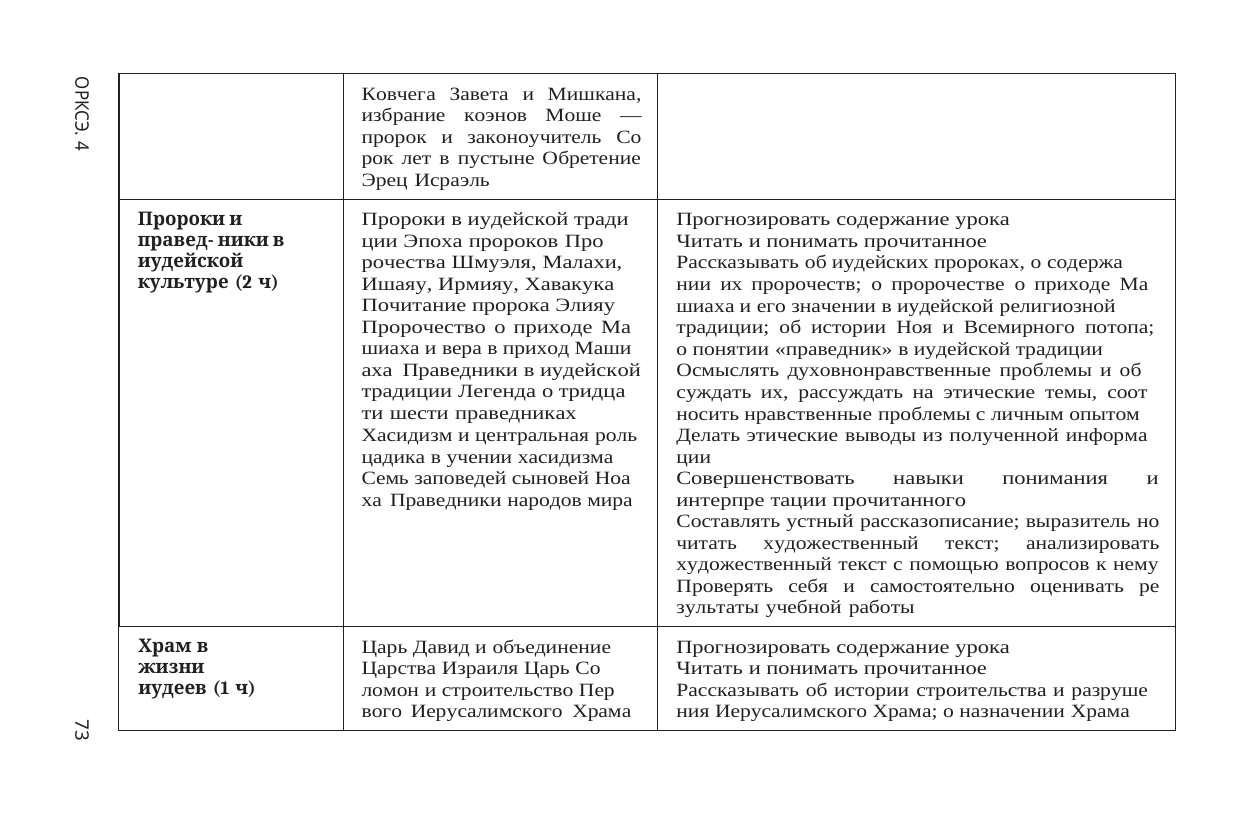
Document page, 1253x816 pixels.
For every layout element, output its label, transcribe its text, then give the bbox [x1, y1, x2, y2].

table_cell Прогнозировать содержание урока Читать и понимать прочитанное Рассказывать об иудейских пророках, о содержа­ нии их пророчеств; о пророчестве о приходе Ма­ шиаха и его значении в иудейской религиозной традиции; об истории Ноя и Всемирного потопа; о понятии «праведник» в иудейской традиции Осмыслять духовно­нравственные проблемы и об­ суждать их, рассуждать на этические темы, соот­ носить нравственные проблемы с личным опытом Делать этические выводы из полученной информа­ ции Совершенствовать навыки понимания и интерпре­ тации прочитанного Составлять устный рассказ­описание; выразитель­ но читать художественный текст; анализировать художественный текст с помощью вопросов к нему Проверять себя и самостоятельно оценивать ре­ зультаты учебной работы [658, 200, 1175, 626]
table_header Ковчега Завета и Мишкана, избрание коэнов Моше — пророк и законоучитель Со­ рок лет в пустыне Обретение Эрец Исраэль [344, 74, 657, 199]
table_header [120, 74, 343, 199]
table_header [658, 74, 1175, 199]
table_cell Прогнозировать содержание урока Читать и понимать прочитанное Рассказывать об истории строительства и разруше­ ния Иерусалимского Храма; о назначении Храма [658, 627, 1175, 729]
table_cell Храм в жизни иудеев (1 ч) [119, 627, 343, 729]
table_cell Пророки в иудейской тради­ ции Эпоха пророков Про­ рочества Шмуэля, Малахи, Ишаяу, Ирмияу, Хавакука Почитание пророка Элияу Пророчество о приходе Ма­ шиаха и вера в приход Маши­ аха Праведники в иудейской традиции Легенда о тридца­ ти шести праведниках Хасидизм и центральная роль цадика в учении хасидизма Семь заповедей сыновей Ноа­ ха Праведники народов мира [344, 200, 657, 626]
table_cell Пророки и правед- ники в иудейской культуре (2 ч) [120, 200, 343, 626]
table_cell Царь Давид и объединение Царства Израиля Царь Со­ ломон и строительство Пер­ вого Иерусалимского Храма [344, 627, 657, 729]
